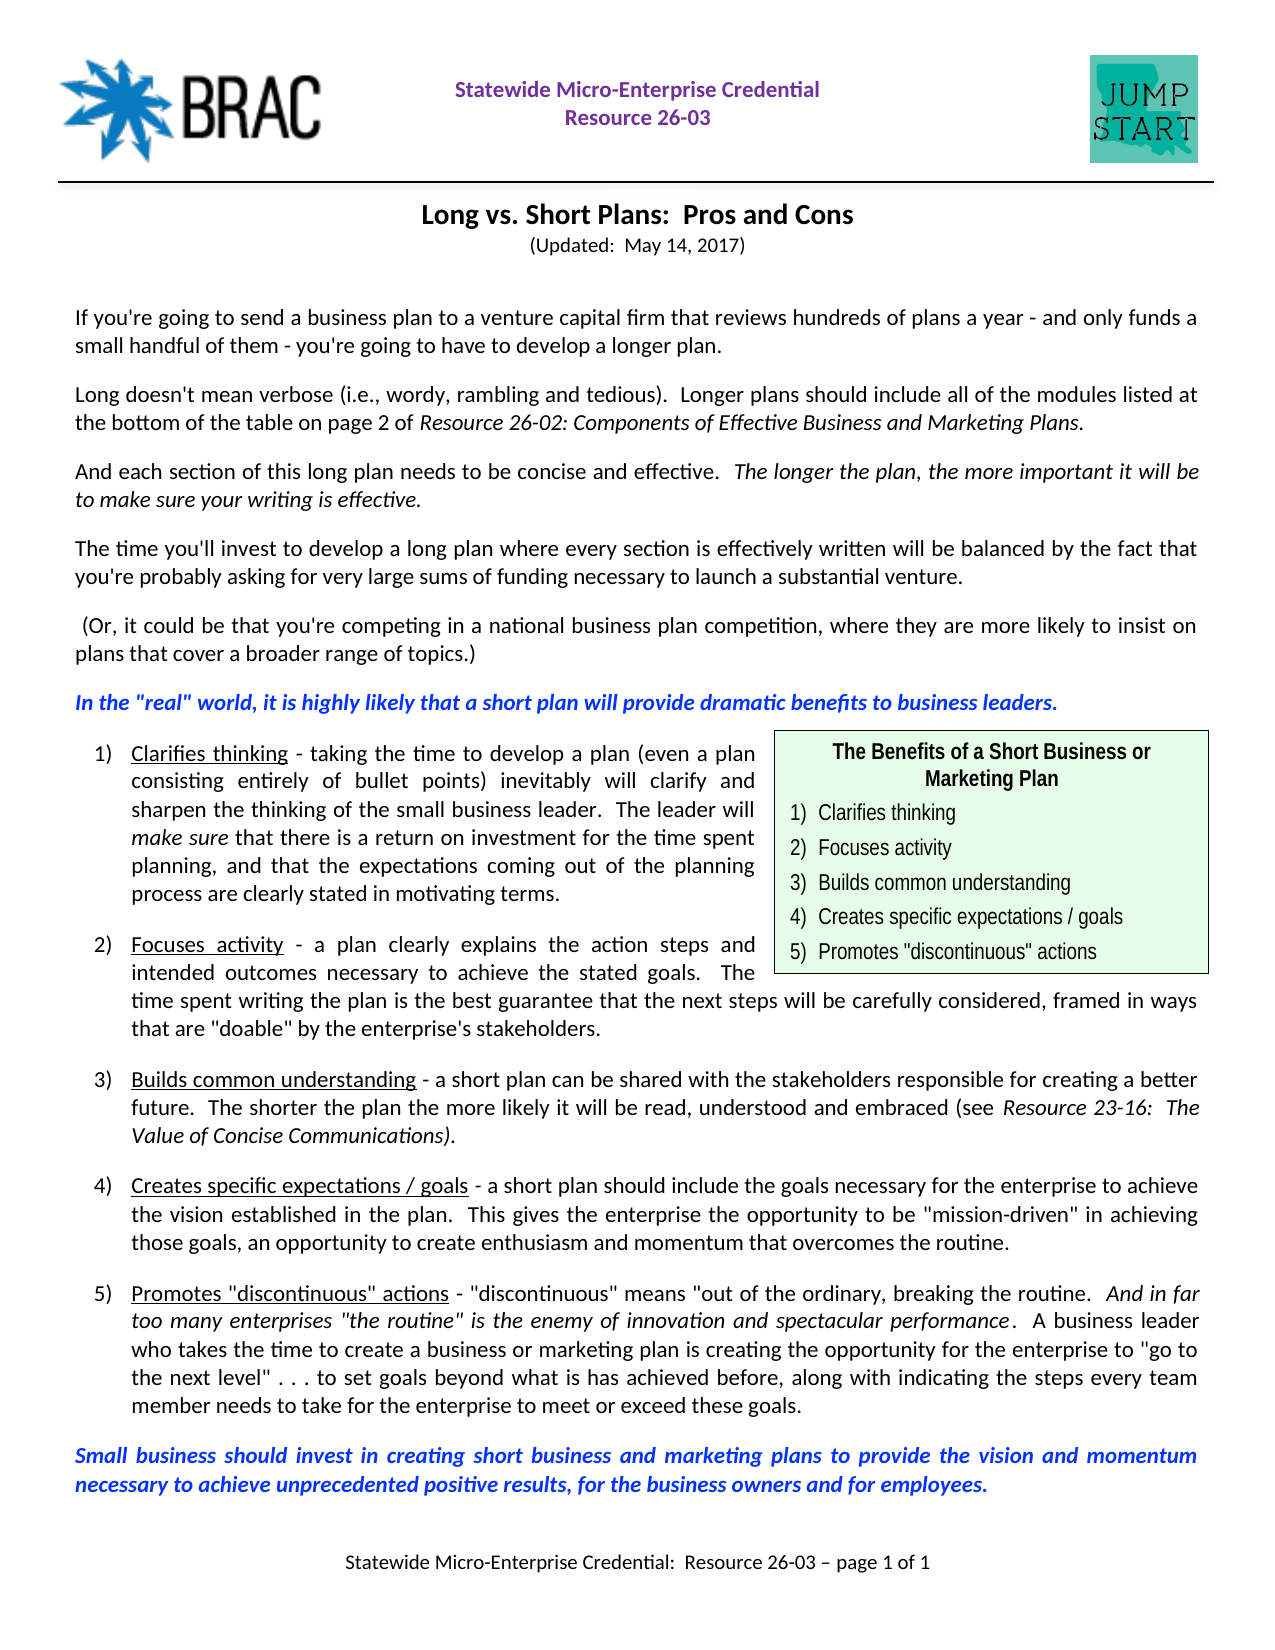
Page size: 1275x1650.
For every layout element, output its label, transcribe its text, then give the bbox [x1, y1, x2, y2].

text Long vs. Short Plans: Pros and Cons [75, 196, 1200, 232]
text Long doesn't mean verbose (i.e., wordy, rambling and tedious). Longer plans should include all of the modules listed at the bottom of the table on page 2 of Resource 26-02: Components of Effective Business and Marketing Plans. [75, 380, 1200, 436]
list Promotes "discontinuous" actions - "discontinuous" means "out of the ordinary, breaking the routine. And in far too many enterprises "the routine" is the enemy of innovation and spectacular performance. A business leader who takes the time to create a business or marketing plan is creating the opportunity for the enterprise to "go to the next level" . . . to set goals beyond what is has achieved before, along with indicating the steps every team member needs to take for the enterprise to meet or exceed these goals. [94, 1279, 1200, 1419]
picture [57, 36, 340, 182]
text (Or, it could be that you're competing in a national business plan competition, where they are more likely to insist on plans that cover a broader range of topics.) [75, 611, 1200, 667]
list Builds common understanding - a short plan can be shared with the stakeholders responsible for creating a better future. The shorter the plan the more likely it will be read, understood and embraced (see Resource 23-16: The Value of Concise Communications). [94, 1065, 1200, 1149]
text In the "real" world, it is highly likely that a short plan will provide dramatic benefits to business leaders. [75, 688, 1200, 716]
list Focuses activity - a plan clearly explains the action steps and intended outcomes necessary to achieve the stated goals. The time spent writing the plan is the best guarantee that the next steps will be carefully considered, framed in ways that are "doable" by the enterprise's stakeholders. [94, 930, 1200, 1042]
text If you're going to send a business plan to a venture capital firm that reviews hundreds of plans a year - and only funds a small handful of them - you're going to have to develop a longer plan. [75, 303, 1200, 359]
text (Updated: May 14, 2017) [75, 232, 1200, 257]
picture [1089, 55, 1199, 163]
text And each section of this long plan needs to be concise and effective. The longer the plan, the more important it will be to make sure your writing is effective. [75, 457, 1200, 513]
text Small business should invest in creating short business and marketing plans to provide the vision and momentum necessary to achieve unprecedented positive results, for the business owners and for employees. [75, 1442, 1200, 1498]
text The time you'll invest to develop a long plan where every section is effectively written will be balanced by the fact that you're probably asking for very large sums of funding necessary to launch a substantial venture. [75, 534, 1200, 590]
list Creates specific expectations / goals - a short plan should include the goals necessary for the enterprise to achieve the vision established in the plan. This gives the enterprise the opportunity to be "mission-driven" in achieving those goals, an opportunity to create enthusiasm and momentum that overcomes the routine. [94, 1172, 1200, 1256]
list Clarifies thinking - taking the time to develop a plan (even a plan consisting entirely of bullet points) inevitably will clarify and sharpen the thinking of the small business leader. The leader will make sure that there is a return on investment for the time spent planning, and that the expectations coming out of the planning process are clearly stated in motivating terms. [94, 739, 774, 907]
